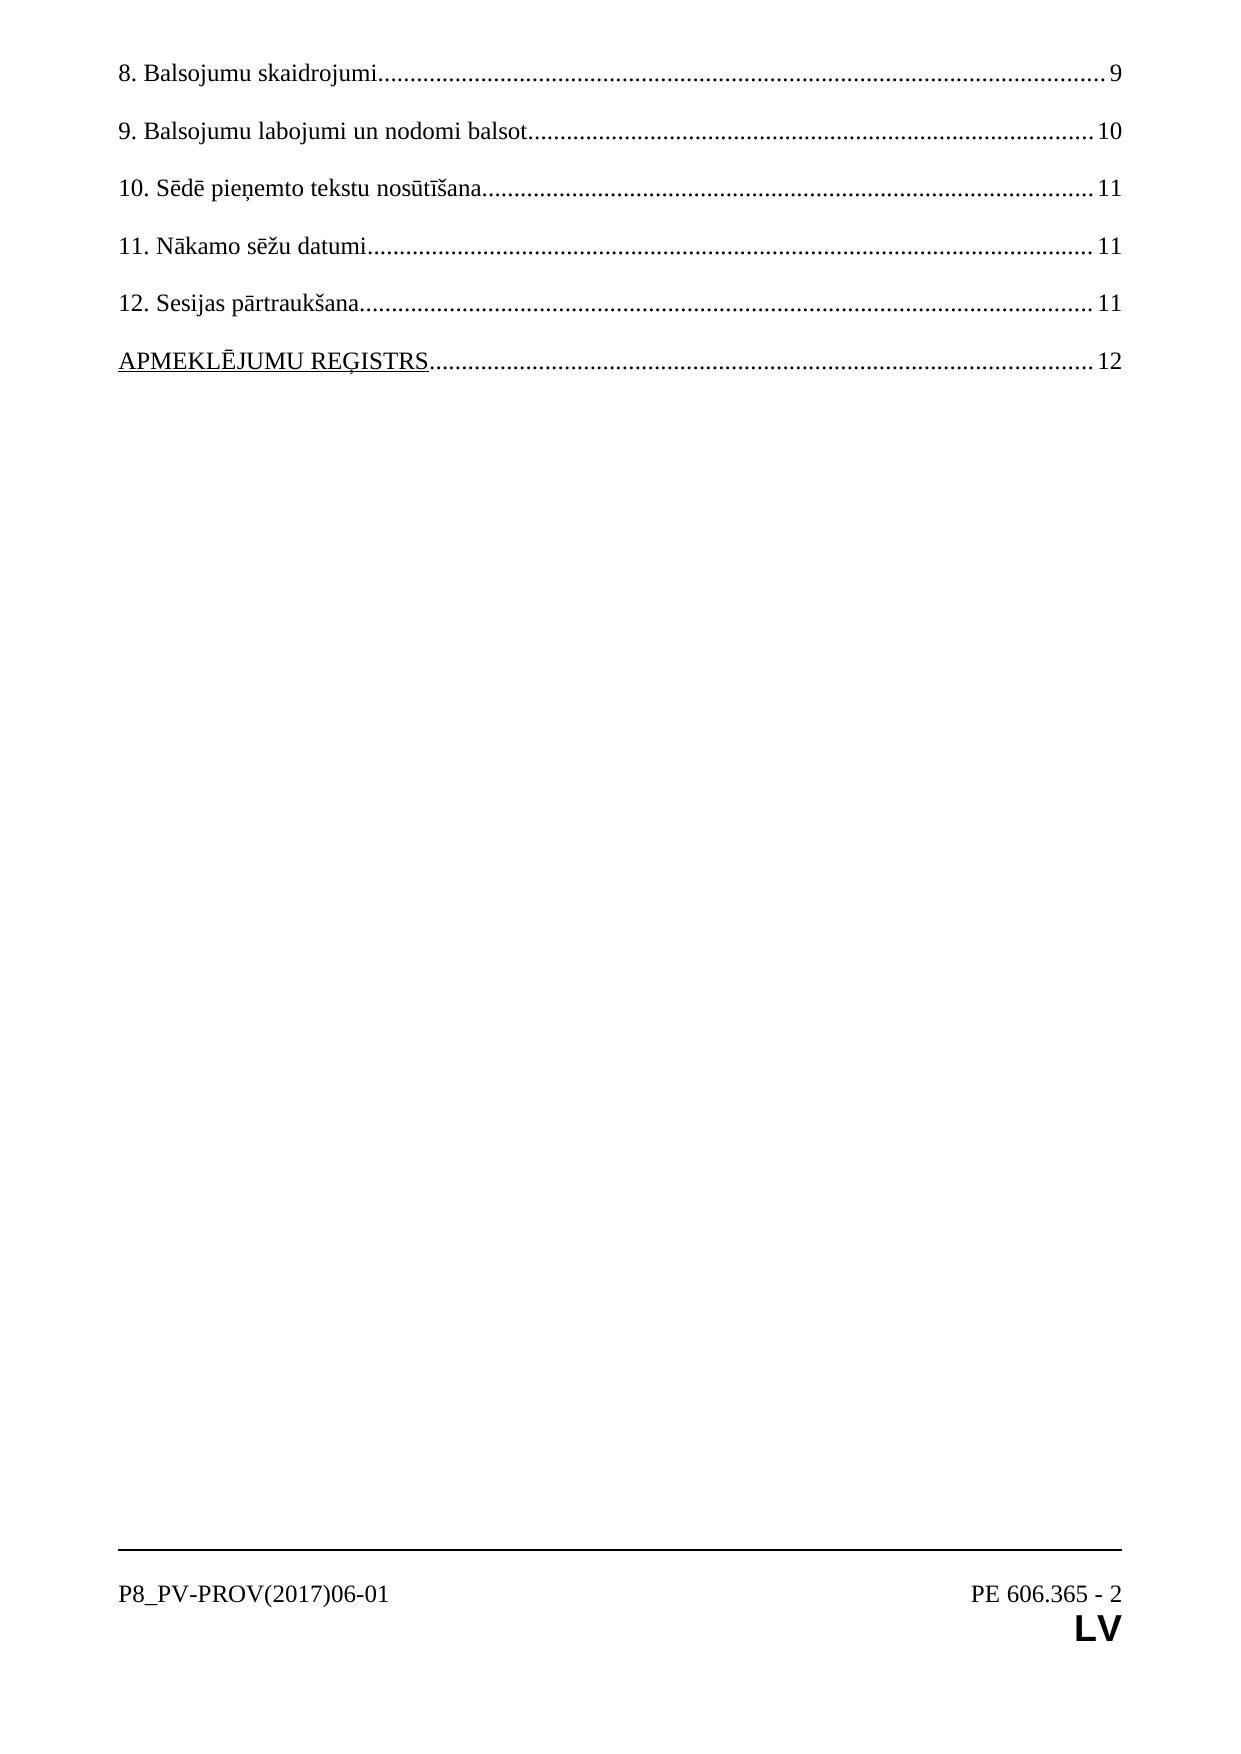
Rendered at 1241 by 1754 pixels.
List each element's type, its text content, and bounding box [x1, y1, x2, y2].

text 9. Balsojumu labojumi un nodomi balsot 10 [118, 117, 1122, 144]
text 12. Sesijas pārtraukšana 11 [118, 289, 1122, 317]
text 8. Balsojumu skaidrojumi 9 [118, 59, 1122, 87]
text APMEKLĒJUMU REĢISTRS 12 [118, 347, 1122, 374]
text 10. Sēdē pieņemto tekstu nosūtīšana 11 [118, 174, 1122, 202]
text 11. Nākamo sēžu datumi 11 [118, 232, 1122, 259]
